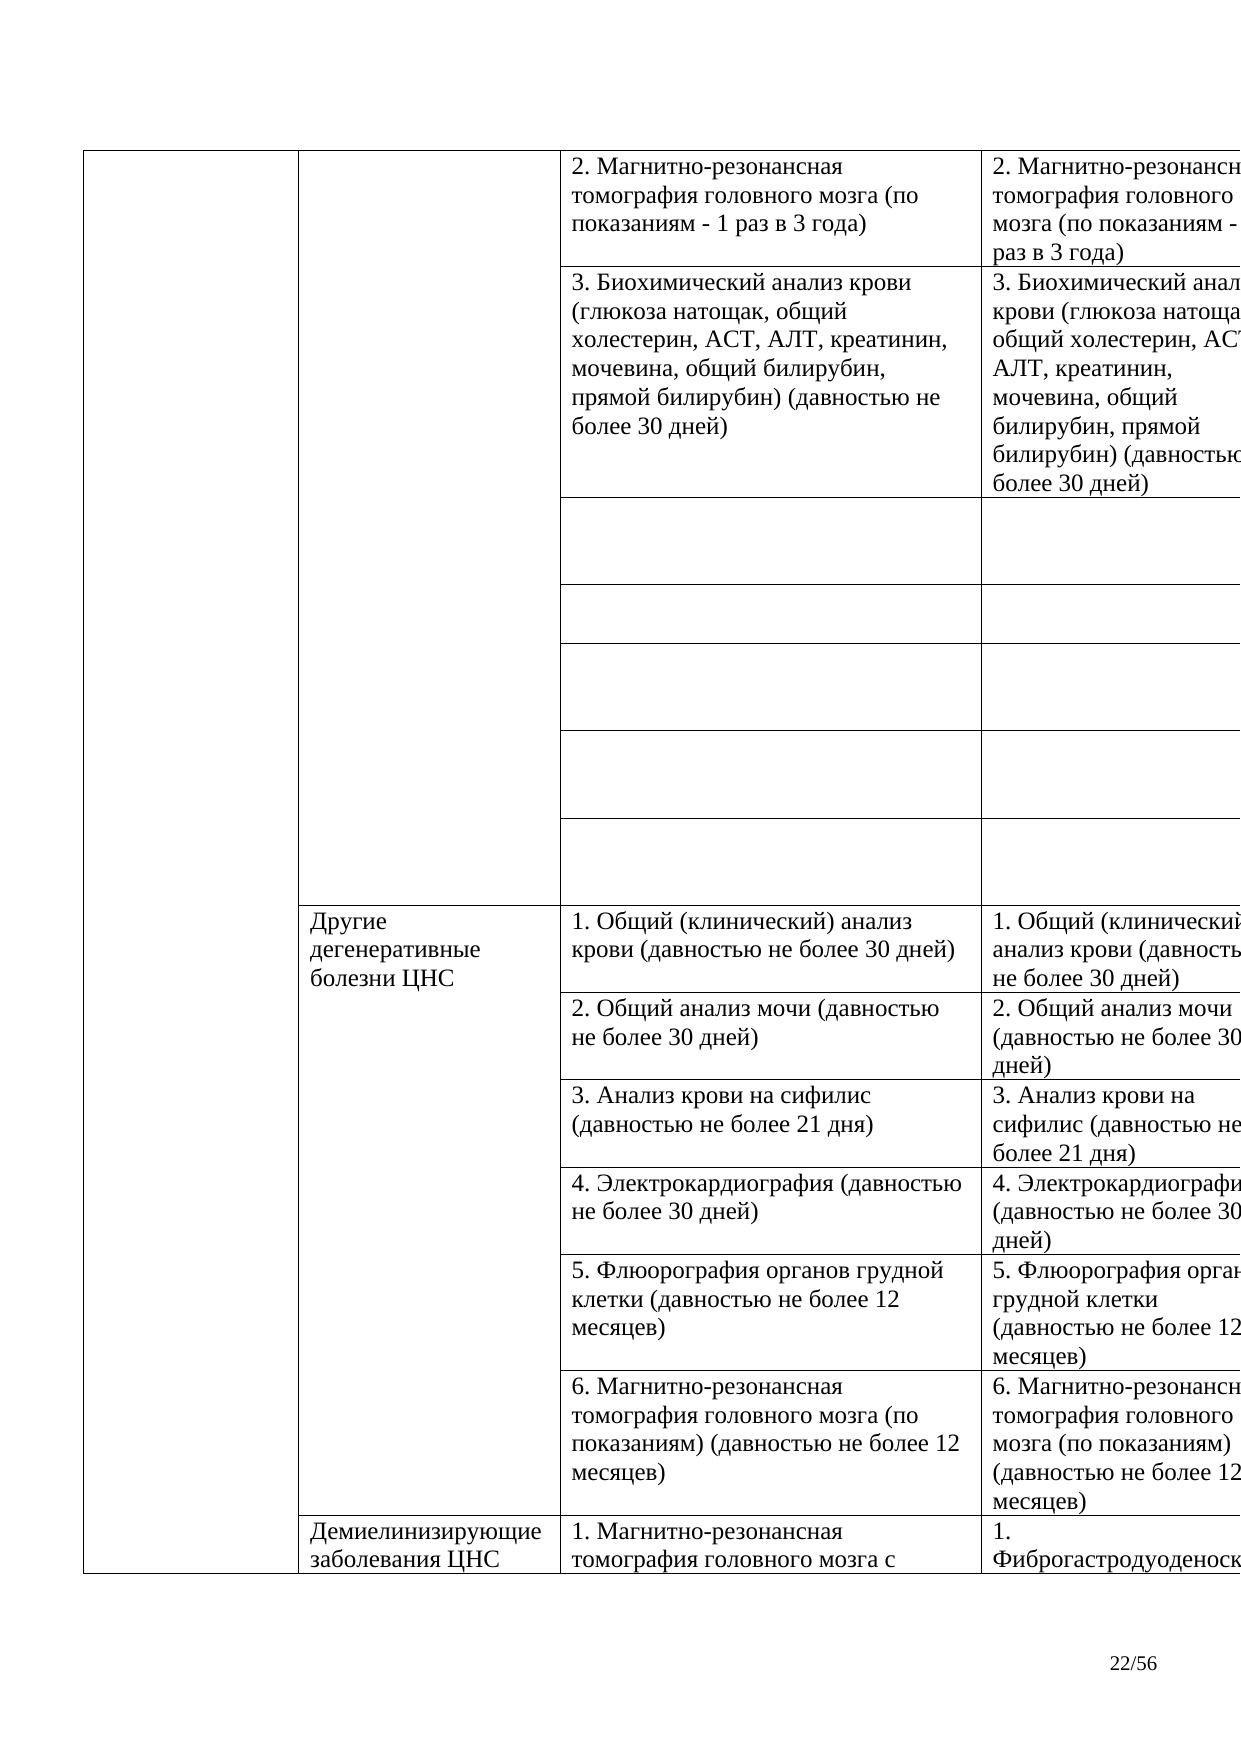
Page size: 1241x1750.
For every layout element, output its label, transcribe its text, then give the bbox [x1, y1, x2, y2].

table_cell 2. Общий анализ мочи (давностью не более 30 дней) [561, 993, 981, 1079]
table_cell [561, 585, 981, 643]
table_cell 6. Магнитно-резонансная томография головного мозга (по показаниям) (давностью не более 12 месяцев) [982, 1371, 1240, 1515]
table_cell 5. Флюорография органов грудной клетки (давностью не более 12 месяцев) [982, 1255, 1240, 1370]
table_cell [561, 731, 981, 817]
table_cell [982, 819, 1240, 905]
table_cell Другие дегенеративные болезни ЦНС [299, 906, 560, 1515]
table_cell 4. Электрокардиография (давностью не более 30 дней) [982, 1168, 1240, 1254]
table_cell 3. Биохимический анализ крови (глюкоза натощак, общий холестерин, АСТ, АЛТ, креатинин, мочевина, общий билирубин, прямой билирубин) (давностью не более 30 дней) [982, 267, 1240, 497]
table_cell 3. Анализ крови на сифилис (давностью не более 21 дня) [561, 1080, 981, 1167]
table_cell [561, 498, 981, 584]
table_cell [299, 151, 560, 905]
table_cell [982, 498, 1240, 584]
table_cell [561, 819, 981, 905]
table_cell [561, 1516, 981, 1573]
table_cell 1. Общий (клинический) анализ крови (давностью не более 30 дней) [982, 906, 1240, 992]
table_cell 1. Общий (клинический) анализ крови (давностью не более 30 дней) [561, 906, 981, 992]
table_cell 3. Анализ крови на сифилис (давностью не более 21 дня) [982, 1080, 1240, 1167]
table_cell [982, 1516, 1240, 1573]
table_cell 6. Магнитно-резонансная томография головного мозга (по показаниям) (давностью не более 12 месяцев) [561, 1371, 981, 1515]
table_cell [982, 644, 1240, 730]
table_cell 2. Общий анализ мочи (давностью не более 30 дней) [982, 993, 1240, 1079]
table_cell 2. Магнитно-резонансная томография головного мозга (по показаниям - 1 раз в 3 года) [982, 151, 1240, 266]
table_cell 4. Электрокардиография (давностью не более 30 дней) [561, 1168, 981, 1254]
table_cell [561, 644, 981, 730]
table_cell 5. Флюорография органов грудной клетки (давностью не более 12 месяцев) [561, 1255, 981, 1370]
table_cell [982, 585, 1240, 643]
table_cell 2. Магнитно-резонансная томография головного мозга (по показаниям - 1 раз в 3 года) [561, 151, 981, 266]
table_cell [982, 731, 1240, 817]
table_cell 3. Биохимический анализ крови (глюкоза натощак, общий холестерин, АСТ, АЛТ, креатинин, мочевина, общий билирубин, прямой билирубин) (давностью не более 30 дней) [561, 267, 981, 497]
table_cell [299, 1516, 560, 1573]
